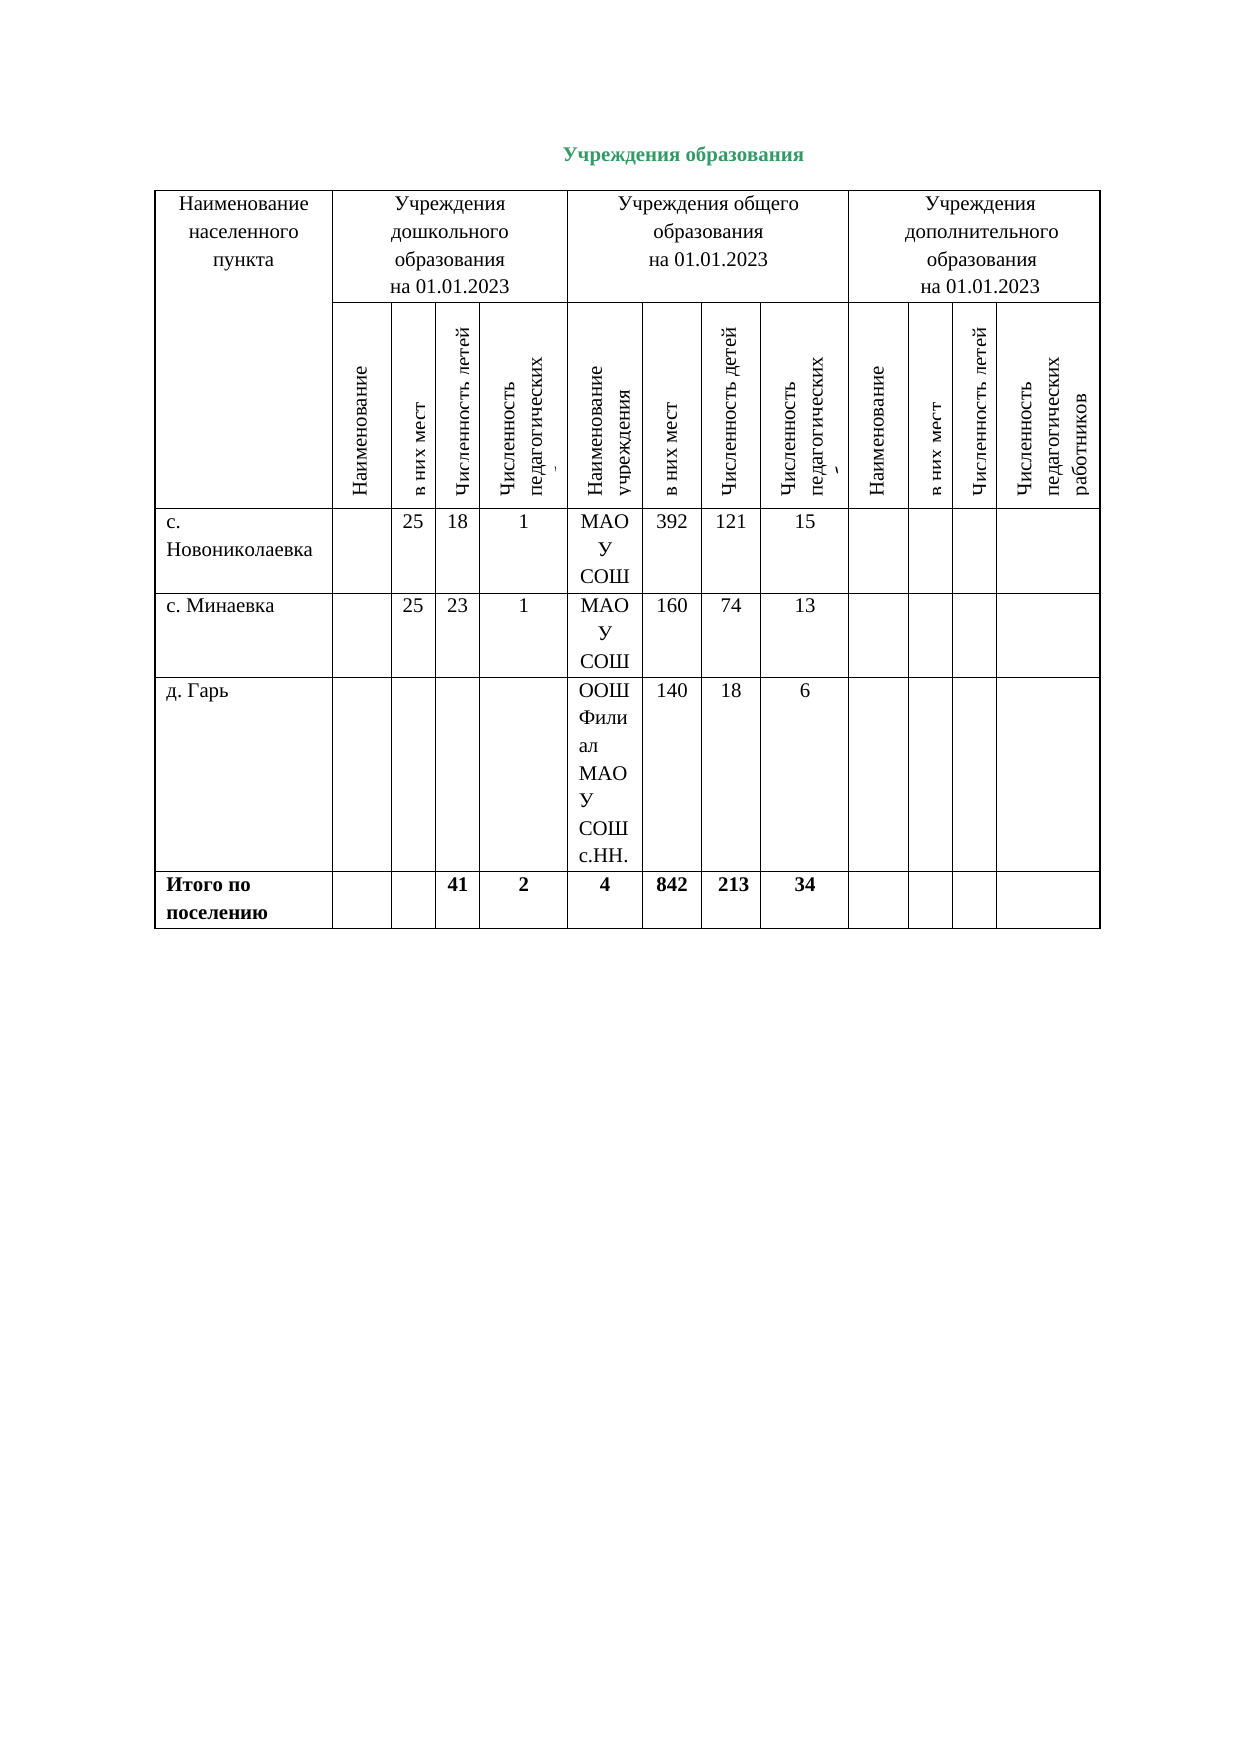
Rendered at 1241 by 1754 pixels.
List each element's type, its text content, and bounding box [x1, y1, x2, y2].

table_cell [849, 509, 908, 592]
table_cell 1 [480, 594, 567, 677]
table_cell [997, 872, 1099, 928]
table_cell МАОУ СОШ [568, 594, 642, 677]
table_cell [849, 594, 908, 677]
table_cell 23 [436, 594, 479, 677]
table_cell Численность педагогических работников [997, 303, 1099, 508]
table_cell с. Минаевка [156, 594, 332, 677]
table_cell [333, 594, 391, 677]
table_cell [909, 594, 952, 677]
table_cell в них мест [643, 303, 701, 508]
table_cell Численность детей [953, 303, 996, 508]
table_cell Численность детей [702, 303, 760, 508]
table_cell 18 [702, 678, 760, 871]
table_cell 2 [480, 872, 567, 928]
table_cell [997, 509, 1099, 592]
table_cell [333, 678, 391, 871]
table_header Учреждения общего образования на 01.01.2023 [568, 191, 848, 302]
table_cell Численность педагогических работников [761, 303, 848, 508]
table_cell [909, 509, 952, 592]
table_cell [997, 594, 1099, 677]
table_cell [953, 594, 996, 677]
table_cell 392 [643, 509, 701, 592]
table_cell 25 [392, 509, 435, 592]
table_cell 13 [761, 594, 848, 677]
table_cell 18 [436, 509, 479, 592]
table_cell 1 [480, 509, 567, 592]
table_cell ООШ Филиал МАОУ СОШ с.НН. [568, 678, 642, 871]
table_cell 34 [761, 872, 848, 928]
table_cell [909, 872, 952, 928]
table_cell Численность детей [436, 303, 479, 508]
table_cell [909, 678, 952, 871]
table_cell 140 [643, 678, 701, 871]
table_cell 4 [568, 872, 642, 928]
table_cell в них мест [909, 303, 952, 508]
table_header Учреждения дошкольного образования на 01.01.2023 [333, 191, 567, 302]
table_cell Итого по поселению [156, 872, 332, 928]
table_cell 74 [702, 594, 760, 677]
table_cell [480, 678, 567, 871]
table_cell [849, 678, 908, 871]
table_cell 25 [392, 594, 435, 677]
table_cell [997, 678, 1099, 871]
table_cell [392, 678, 435, 871]
table_cell Наименование учреждения [568, 303, 642, 508]
table_cell с. Новониколаевка [156, 509, 332, 592]
table_cell [392, 872, 435, 928]
table_cell [436, 678, 479, 871]
table_cell [953, 678, 996, 871]
text Учреждения образования [215, 142, 1152, 166]
table_cell 842 [643, 872, 701, 928]
table_cell 121 [702, 509, 760, 592]
table_cell [953, 872, 996, 928]
table_cell [333, 872, 391, 928]
table_cell 15 [761, 509, 848, 592]
table_cell [849, 872, 908, 928]
table_cell МАОУ СОШ [568, 509, 642, 592]
table_cell Численность педагогических работников [480, 303, 567, 508]
table_header Наименование населенного пункта [156, 191, 332, 508]
table_cell 160 [643, 594, 701, 677]
table_cell [333, 509, 391, 592]
table_cell [953, 509, 996, 592]
table_cell в них мест [392, 303, 435, 508]
table_cell 213 [702, 872, 760, 928]
table_cell Наименование учреждения [849, 303, 908, 508]
table_cell 41 [436, 872, 479, 928]
table_cell Наименование учреждения [333, 303, 391, 508]
table_cell 6 [761, 678, 848, 871]
table_cell д. Гарь [156, 678, 332, 871]
table_header Учреждения дополнительного образования на 01.01.2023 [849, 191, 1099, 302]
